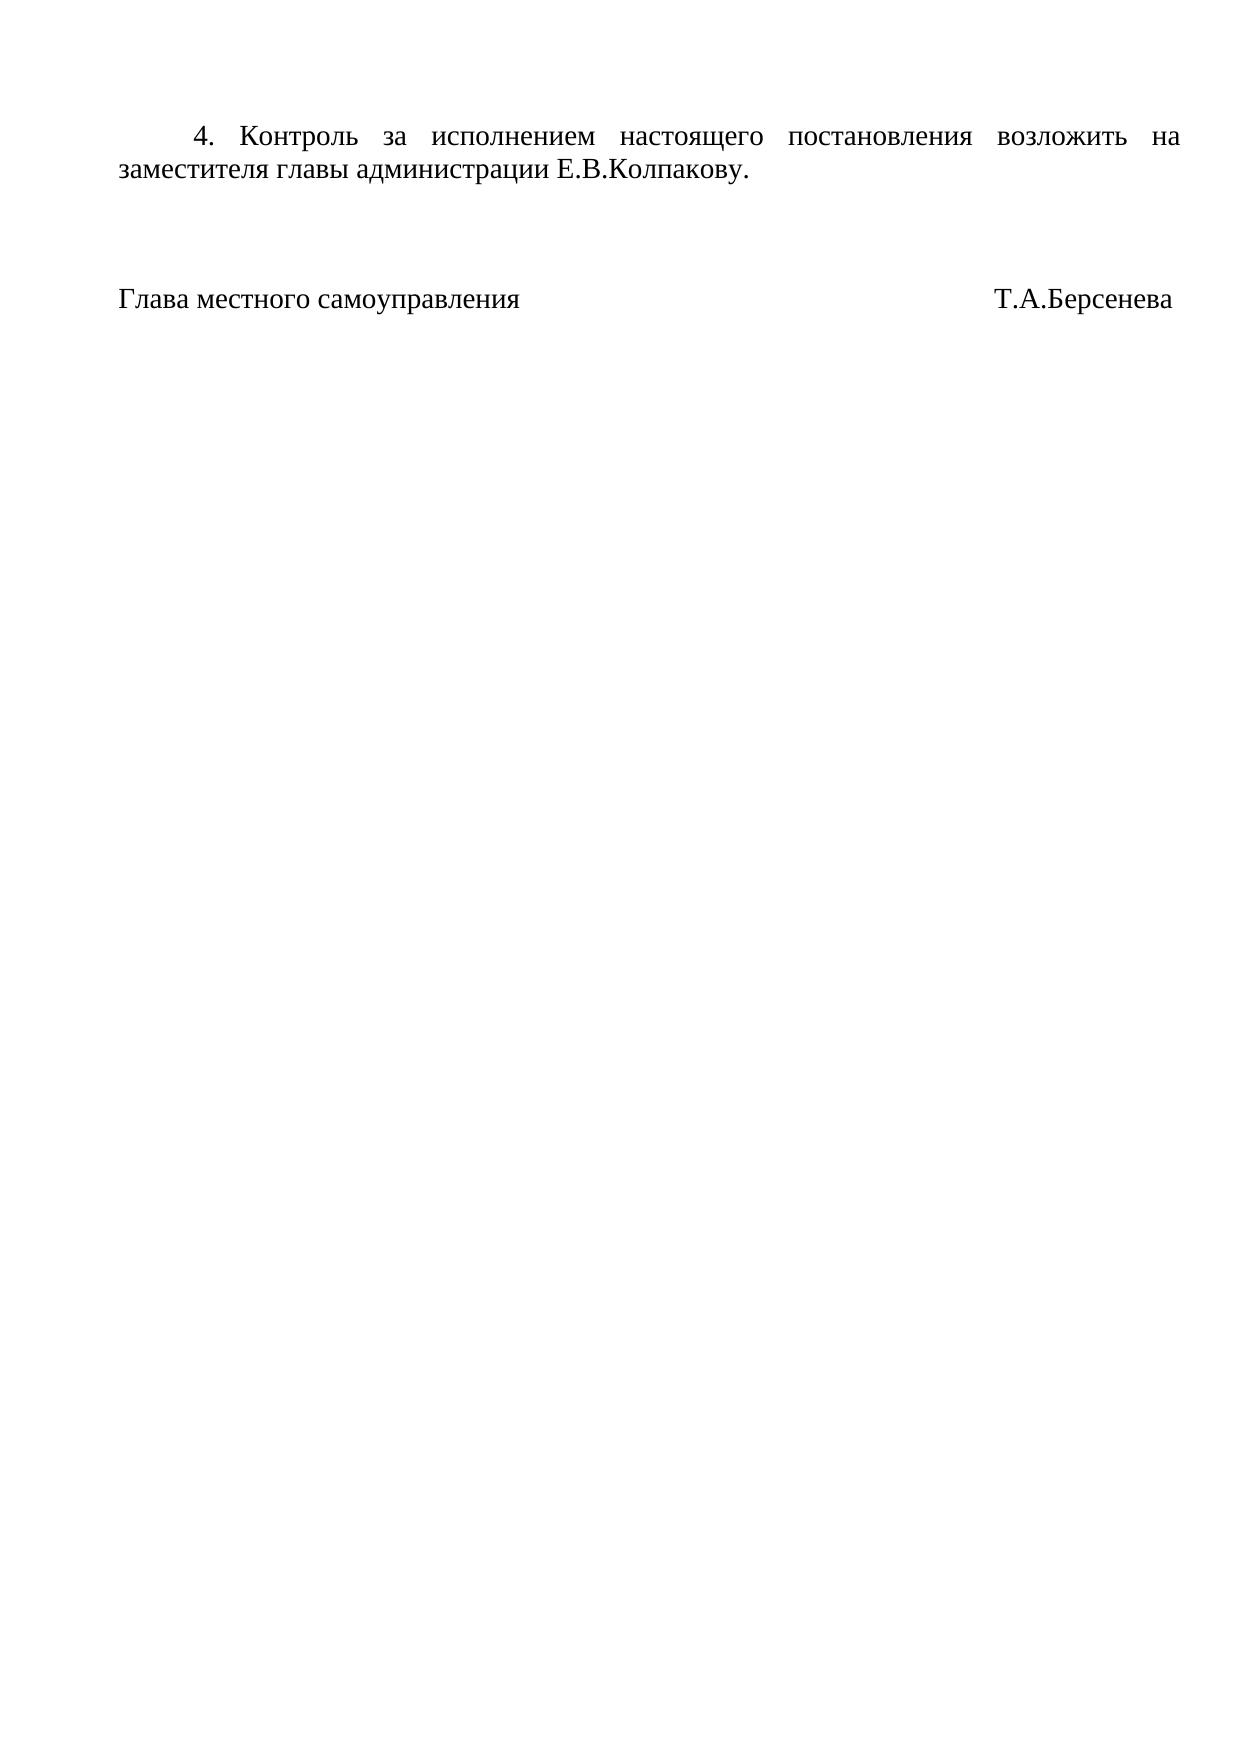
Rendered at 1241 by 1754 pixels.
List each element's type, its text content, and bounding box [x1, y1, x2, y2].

text Глава местного самоуправления Т.А.Берсенева [118, 281, 1181, 314]
text 4. Контроль за исполнением настоящего постановления возложить на заместителя главы администрации Е.В.Колпакову. [118, 118, 1181, 185]
